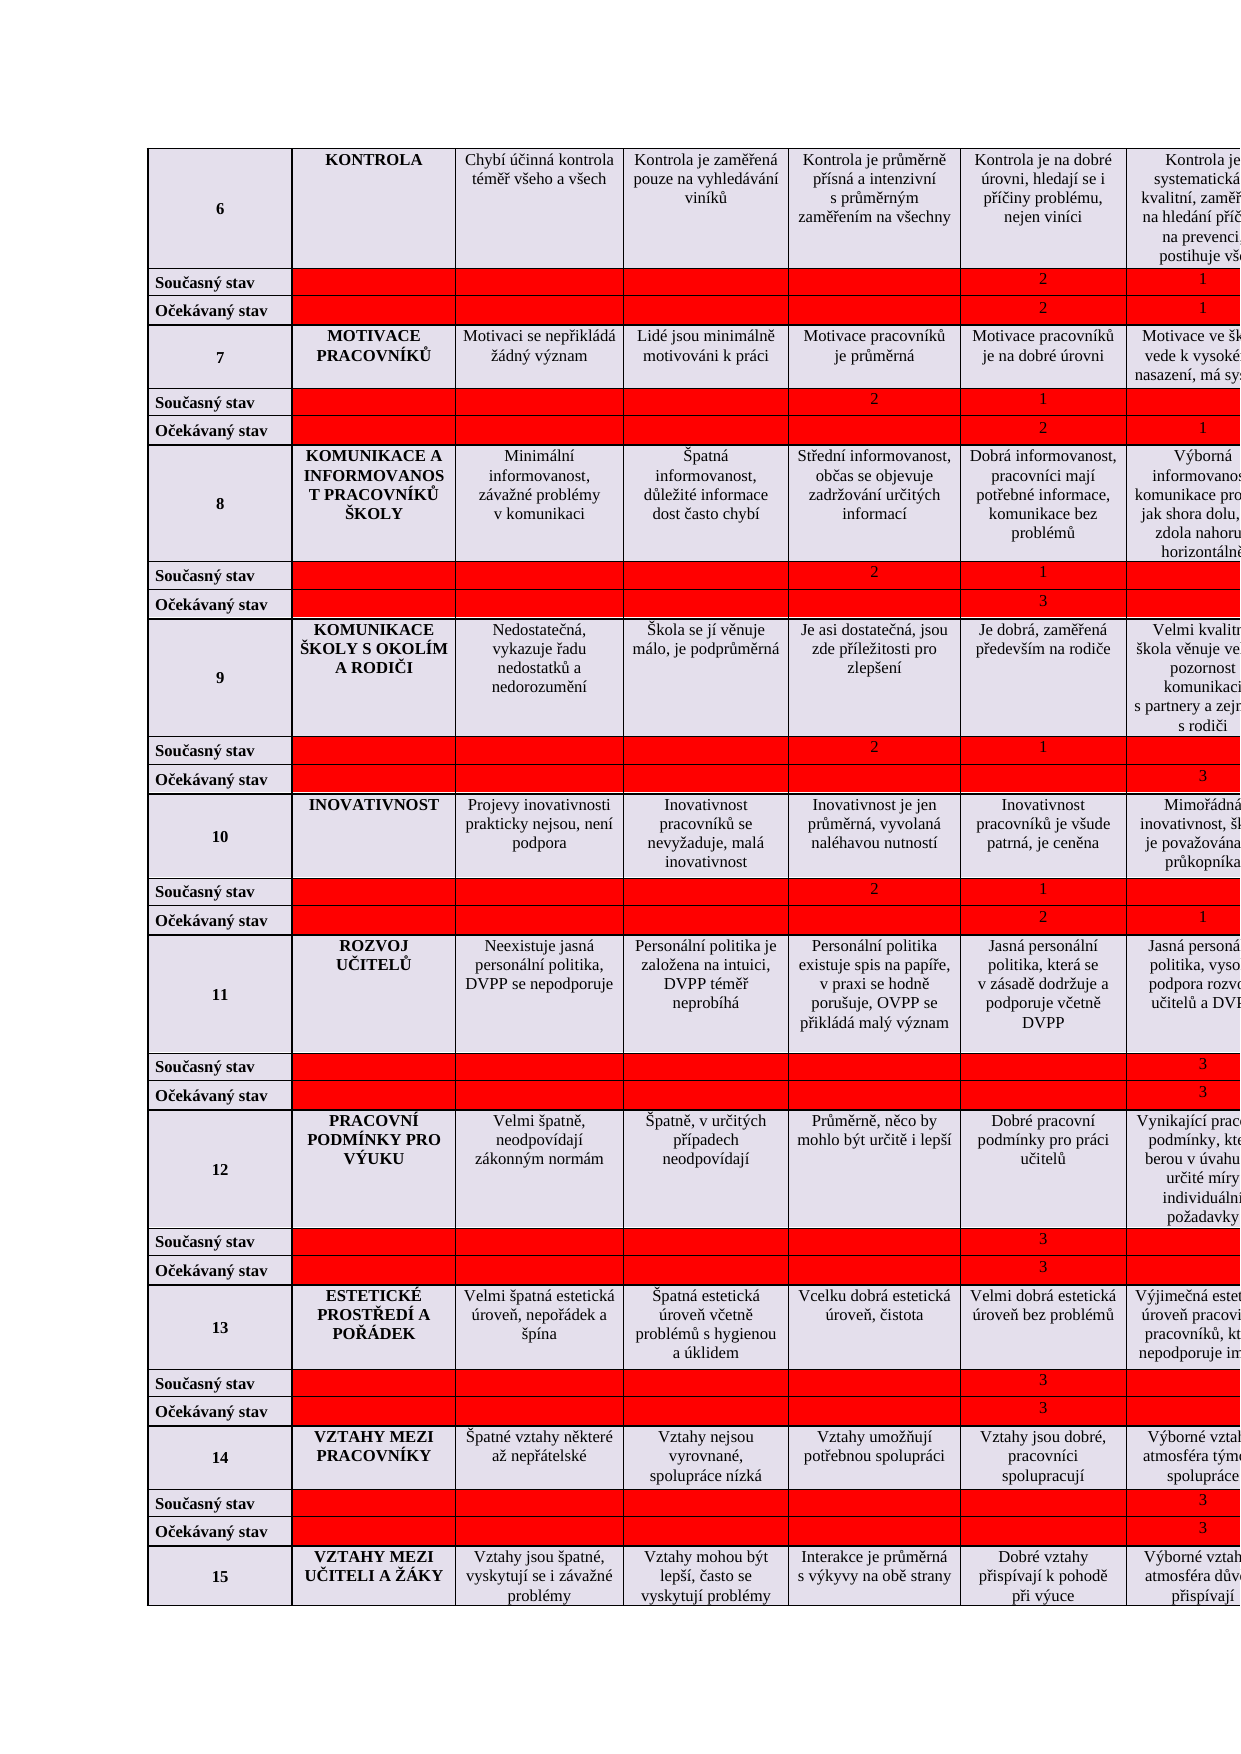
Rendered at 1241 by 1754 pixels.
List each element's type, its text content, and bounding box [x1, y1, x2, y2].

table_cell Průměrně, něco by mohlo být určitě i lepší [789, 1111, 960, 1227]
table_cell 2 [789, 562, 960, 589]
table_cell Výjimečná estetická úroveň pracovišť i pracovníků, která nepodporuje image [1127, 1286, 1240, 1369]
table_cell Současný stav [149, 737, 291, 764]
table_cell Kontrola je na dobré úrovni, hledají se i příčiny problému, nejen viníci [961, 149, 1126, 268]
table_cell Očekávaný stav [149, 1081, 291, 1109]
table_cell Kontrola je systematická a kvalitní, zaměřená na hledání příčin i na prevenci, postihuje vše [1127, 149, 1240, 268]
table_cell Je asi dostatečná, jsou zde příležitosti pro zlepšení [789, 620, 960, 736]
table_cell [961, 1054, 1126, 1080]
table_cell Personální politika je založena na intuici, DVPP téměř neprobíhá [624, 936, 788, 1052]
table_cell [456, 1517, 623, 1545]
table_cell [1127, 1370, 1240, 1396]
table_cell [1127, 1397, 1240, 1425]
table_cell [961, 1490, 1126, 1516]
table_cell [456, 562, 623, 589]
table_cell Současný stav [149, 1229, 291, 1255]
table_cell [456, 879, 623, 905]
table_cell [789, 1256, 960, 1284]
table_cell [456, 737, 623, 764]
table_cell [624, 562, 788, 589]
table_cell Současný stav [149, 562, 291, 589]
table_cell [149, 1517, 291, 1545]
table_cell Motivace pracovníků je průměrná [789, 326, 960, 388]
table_cell [293, 269, 455, 295]
table_cell [789, 590, 960, 617]
table_cell KOMUNIKACE A INFORMOVANOST PRACOVNÍKŮ ŠKOLY [293, 446, 455, 561]
table_cell MOTIVACE PRACOVNÍKŮ [293, 326, 455, 388]
table_cell Inovativnost je jen průměrná, vyvolaná naléhavou nutností [789, 795, 960, 877]
table_cell 2 [789, 879, 960, 905]
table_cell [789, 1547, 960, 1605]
table_cell PRACOVNÍ PODMÍNKY PRO VÝUKU [293, 1111, 455, 1227]
table_cell [1127, 879, 1240, 905]
table_cell [789, 1081, 960, 1109]
table_cell [456, 590, 623, 617]
table_cell [624, 1397, 788, 1425]
table_cell [456, 389, 623, 415]
table_cell [624, 1054, 788, 1080]
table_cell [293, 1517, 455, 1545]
table_cell 1 [961, 737, 1126, 764]
table_cell Kontrola je průměrně přísná a intenzivní s průměrným zaměřením na všechny [789, 149, 960, 268]
table_cell 3 [1127, 1054, 1240, 1080]
table_cell [456, 1229, 623, 1255]
table_cell [293, 1397, 455, 1425]
table_cell Očekávaný stav [149, 590, 291, 617]
table_cell Motivaci se nepřikládá žádný význam [456, 326, 623, 388]
table_cell [293, 1054, 455, 1080]
table_cell Velmi špatná estetická úroveň, nepořádek a špína [456, 1286, 623, 1369]
table_cell [456, 416, 623, 444]
table_cell [624, 590, 788, 617]
table_cell Neexistuje jasná personální politika, DVPP se nepodporuje [456, 936, 623, 1052]
table_cell 2 [789, 389, 960, 415]
table_cell 14 [149, 1427, 291, 1489]
table_cell [293, 906, 455, 934]
table_cell 1 [1127, 269, 1240, 295]
table_cell Vynikající pracovní podmínky, které berou v úvahu do určité míry individuální požadavky [1127, 1111, 1240, 1227]
table_cell [293, 389, 455, 415]
table_cell Očekávaný stav [149, 906, 291, 934]
table_cell Jasná personální politika, vysoká podpora rozvoje učitelů a DVPP [1127, 936, 1240, 1052]
table_cell Projevy inovativnosti prakticky nejsou, není podpora [456, 795, 623, 877]
table_cell Mimořádná inovativnost, škola je považována za průkopníka [1127, 795, 1240, 877]
table_cell KONTROLA [293, 149, 455, 268]
table_cell 1 [1127, 416, 1240, 444]
table_cell [293, 1490, 455, 1516]
table_cell [456, 1081, 623, 1109]
table_cell [1127, 389, 1240, 415]
table_cell [1127, 1256, 1240, 1284]
table_cell [789, 296, 960, 324]
table_cell Dobré pracovní podmínky pro práci učitelů [961, 1111, 1126, 1227]
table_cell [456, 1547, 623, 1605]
table_cell 2 [961, 906, 1126, 934]
table_cell Výborné vztahy, atmosféra týmové spolupráce [1127, 1427, 1240, 1489]
table_cell [456, 1397, 623, 1425]
table_cell Personální politika existuje spis na papíře, v praxi se hodně porušuje, OVPP se přikládá malý význam [789, 936, 960, 1052]
table_cell [624, 1256, 788, 1284]
table_cell 3 [961, 1370, 1126, 1396]
table_cell 6 [149, 149, 291, 268]
table_cell [624, 1081, 788, 1109]
table_cell 1 [961, 562, 1126, 589]
table_cell [293, 562, 455, 589]
table_cell ESTETICKÉ PROSTŘEDÍ A POŘÁDEK [293, 1286, 455, 1369]
table_cell Současný stav [149, 389, 291, 415]
table_cell [624, 416, 788, 444]
table_cell 10 [149, 795, 291, 877]
table_cell [624, 296, 788, 324]
table_cell [293, 765, 455, 792]
table_cell 8 [149, 446, 291, 561]
table_cell [624, 1229, 788, 1255]
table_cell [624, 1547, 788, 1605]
table_cell 2 [789, 737, 960, 764]
table_cell VZTAHY MEZI PRACOVNÍKY [293, 1427, 455, 1489]
table_cell Očekávaný stav [149, 765, 291, 792]
table_cell Vztahy jsou dobré, pracovníci spolupracují [961, 1427, 1126, 1489]
table_cell Velmi kvalitní, škola věnuje velkou pozornost komunikaci s partnery a zejména s rodiči [1127, 620, 1240, 736]
table_cell 12 [149, 1111, 291, 1227]
table_cell 2 [961, 269, 1126, 295]
table_cell 3 [961, 1229, 1126, 1255]
table_cell 7 [149, 326, 291, 388]
table_cell [789, 1054, 960, 1080]
table_cell [789, 1490, 960, 1516]
table_cell [624, 737, 788, 764]
table_cell Špatné vztahy některé až nepřátelské [456, 1427, 623, 1489]
table_cell Výborná informovanost, komunikace probíhá jak shora dolu, tak zdola nahoru i horizontálně [1127, 446, 1240, 561]
table_cell [293, 737, 455, 764]
table_cell 9 [149, 620, 291, 736]
table_cell INOVATIVNOST [293, 795, 455, 877]
table_cell Špatně, v určitých případech neodpovídají [624, 1111, 788, 1227]
table_cell [624, 879, 788, 905]
table_cell Chybí účinná kontrola téměř všeho a všech [456, 149, 623, 268]
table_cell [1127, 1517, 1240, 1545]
table_cell 3 [961, 1397, 1126, 1425]
table_cell [456, 1490, 623, 1516]
table_cell [293, 1229, 455, 1255]
table_cell [456, 296, 623, 324]
table_cell [624, 906, 788, 934]
table_cell ROZVOJ UČITELŮ [293, 936, 455, 1052]
table_cell Minimální informovanost, závažné problémy v komunikaci [456, 446, 623, 561]
table_cell 11 [149, 936, 291, 1052]
table_cell [293, 416, 455, 444]
table_cell [293, 879, 455, 905]
table_cell Kontrola je zaměřená pouze na vyhledávání viníků [624, 149, 788, 268]
table_cell Očekávaný stav [149, 296, 291, 324]
table_cell [624, 389, 788, 415]
table_cell [456, 765, 623, 792]
table_cell 1 [961, 389, 1126, 415]
table_cell Očekávaný stav [149, 1397, 291, 1425]
table_cell Střední informovanost, občas se objevuje zadržování určitých informací [789, 446, 960, 561]
table_cell KOMUNIKACE ŠKOLY S OKOLÍM A RODIČI [293, 620, 455, 736]
table_cell Očekávaný stav [149, 1256, 291, 1284]
table_cell 3 [961, 1256, 1126, 1284]
table_cell Velmi dobrá estetická úroveň bez problémů [961, 1286, 1126, 1369]
table_cell 2 [961, 416, 1126, 444]
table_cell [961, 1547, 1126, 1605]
table_cell [1127, 737, 1240, 764]
table_cell Je dobrá, zaměřená především na rodiče [961, 620, 1126, 736]
table_cell [1127, 562, 1240, 589]
table_cell [624, 1370, 788, 1396]
table_cell Lidé jsou minimálně motivováni k práci [624, 326, 788, 388]
table_cell [456, 1256, 623, 1284]
table_cell [456, 269, 623, 295]
table_cell [456, 906, 623, 934]
table_cell Jasná personální politika, která se v zásadě dodržuje a podporuje včetně DVPP [961, 936, 1126, 1052]
table_cell Vztahy nejsou vyrovnané, spolupráce nízká [624, 1427, 788, 1489]
table_cell Současný stav [149, 269, 291, 295]
table_cell Motivace ve škole vede k vysokému nasazení, má systém [1127, 326, 1240, 388]
table_cell 1 [1127, 906, 1240, 934]
table_cell [1127, 590, 1240, 617]
table_cell [624, 1490, 788, 1516]
table_cell Současný stav [149, 1370, 291, 1396]
table_cell Velmi špatně, neodpovídají zákonným normám [456, 1111, 623, 1227]
table_cell [293, 590, 455, 617]
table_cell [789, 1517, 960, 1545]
table_cell [624, 765, 788, 792]
table_cell 1 [961, 879, 1126, 905]
table_cell 13 [149, 1286, 291, 1369]
table_cell Škola se jí věnuje málo, je podprůměrná [624, 620, 788, 736]
table_cell [789, 765, 960, 792]
table_cell [1127, 1229, 1240, 1255]
table_cell [961, 1081, 1126, 1109]
table_cell Inovativnost pracovníků se nevyžaduje, malá inovativnost [624, 795, 788, 877]
table_cell [789, 1397, 960, 1425]
table_cell 3 [961, 590, 1126, 617]
table_cell Vcelku dobrá estetická úroveň, čistota [789, 1286, 960, 1369]
table_cell [961, 765, 1126, 792]
table_cell Současný stav [149, 1054, 291, 1080]
table_cell Špatná informovanost, důležité informace dost často chybí [624, 446, 788, 561]
table_cell [293, 1081, 455, 1109]
table_cell Dobrá informovanost, pracovníci mají potřebné informace, komunikace bez problémů [961, 446, 1126, 561]
table_cell Inovativnost pracovníků je všude patrná, je ceněna [961, 795, 1126, 877]
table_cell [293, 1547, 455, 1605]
table_cell [456, 1370, 623, 1396]
table_cell 1 [1127, 296, 1240, 324]
table_cell [293, 1370, 455, 1396]
table_cell Špatná estetická úroveň včetně problémů s hygienou a úklidem [624, 1286, 788, 1369]
table_cell [789, 1229, 960, 1255]
table_cell 3 [1127, 1081, 1240, 1109]
table_cell [789, 416, 960, 444]
table_cell Vztahy umožňují potřebnou spolupráci [789, 1427, 960, 1489]
table_cell [293, 296, 455, 324]
table_cell Nedostatečná, vykazuje řadu nedostatků a nedorozumění [456, 620, 623, 736]
table_cell [456, 1054, 623, 1080]
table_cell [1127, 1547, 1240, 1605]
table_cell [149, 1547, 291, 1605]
table_cell 2 [961, 296, 1126, 324]
table_cell 3 [1127, 1490, 1240, 1516]
table_cell [789, 269, 960, 295]
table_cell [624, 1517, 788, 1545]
table_cell Očekávaný stav [149, 416, 291, 444]
table_cell Motivace pracovníků je na dobré úrovni [961, 326, 1126, 388]
table_cell [789, 906, 960, 934]
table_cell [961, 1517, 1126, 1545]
table_cell Současný stav [149, 879, 291, 905]
table_cell 3 [1127, 765, 1240, 792]
table_cell [624, 269, 788, 295]
table_cell [293, 1256, 455, 1284]
table_cell [789, 1370, 960, 1396]
table_cell Současný stav [149, 1490, 291, 1516]
